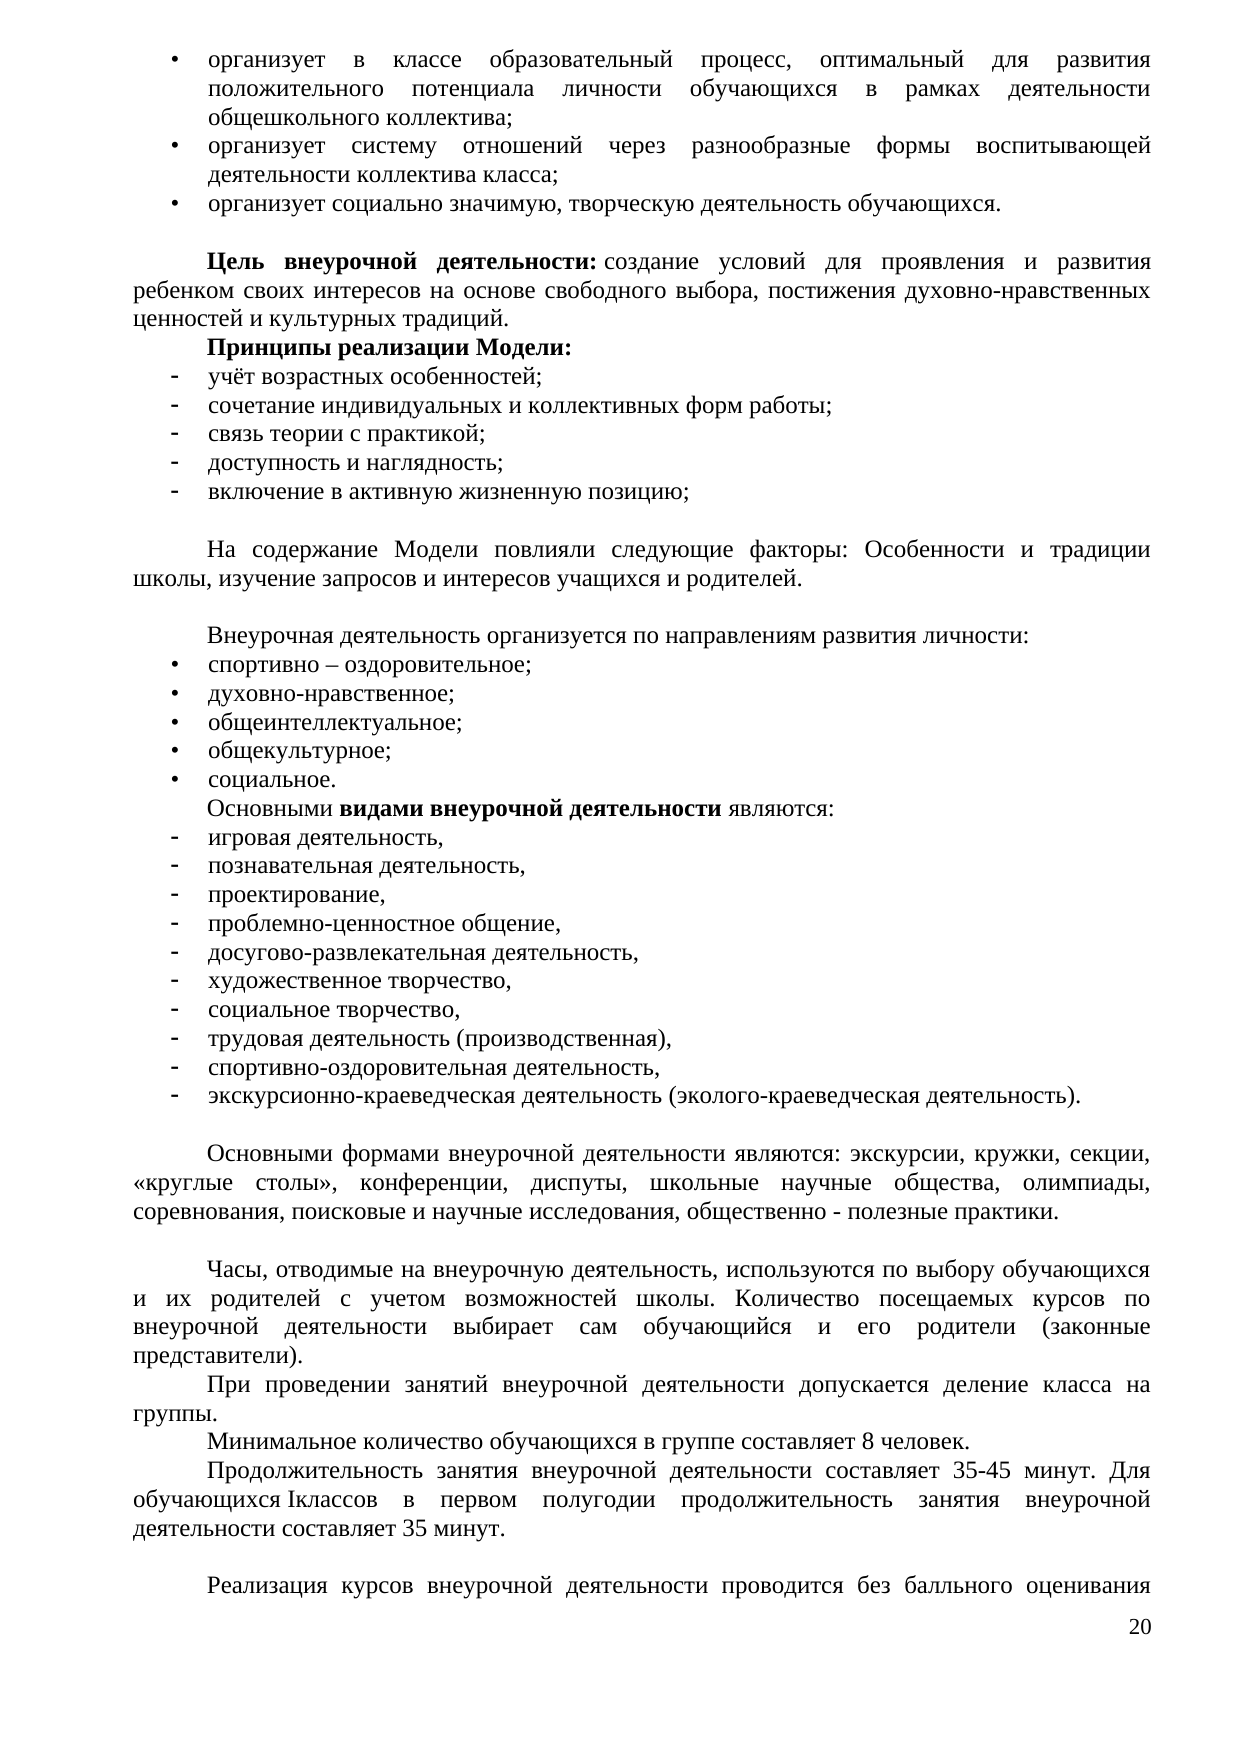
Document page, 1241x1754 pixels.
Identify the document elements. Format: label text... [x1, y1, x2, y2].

list общеинтеллектуальное; [170, 707, 1152, 736]
text Минимальное количество обучающихся в группе составляет 8 человек. [133, 1426, 1152, 1455]
text При проведении занятий внеурочной деятельности допускается деление класса на группы. [133, 1369, 1152, 1426]
list досугово-развлекательная деятельность, [170, 937, 1152, 966]
list общекультурное; [170, 736, 1152, 764]
list социальное творчество, [170, 994, 1152, 1023]
list спортивно – оздоровительное; [170, 649, 1152, 678]
list связь теории с практикой; [170, 418, 1152, 447]
list духовно-нравственное; [170, 678, 1152, 707]
text Часы, отводимые на внеурочную деятельность, используются по выбору обучающихся и их родителей с учетом возможностей школы. Количество посещаемых курсов по внеурочной деятельности выбирает сам обучающийся и его родители (законные представители). [133, 1254, 1152, 1369]
text Основными формами внеурочной деятельности являются: экскурсии, кружки, секции, «круглые столы», конференции, диспуты, школьные научные общества, олимпиады, соревнования, поисковые и научные исследования, общественно - полезные практики. [133, 1138, 1152, 1225]
list трудовая деятельность (производственная), [170, 1023, 1152, 1052]
list доступность и наглядность; [170, 447, 1152, 476]
list проектирование, [170, 879, 1152, 908]
text Внеурочная деятельность организуется по направлениям развития личности: [133, 621, 1152, 649]
list включение в активную жизненную позицию; [170, 476, 1152, 505]
text Продолжительность занятия внеурочной деятельности составляет 35-45 минут. Для обучающихся Iклассов в первом полугодии продолжительность занятия внеурочной деятельности составляет 35 минут. [133, 1455, 1152, 1541]
list проблемно-ценностное общение, [170, 908, 1152, 937]
text На содержание Модели повлияли следующие факторы: Особенности и традиции школы, изучение запросов и интересов учащихся и родителей. [133, 534, 1152, 591]
list организует систему отношений через разнообразные формы воспитывающей деятельности коллектива класса; [170, 131, 1152, 188]
text Цель внеурочной деятельности: создание условий для проявления и развития ребенком своих интересов на основе свободного выбора, постижения духовно-нравственных ценностей и культурных традиций. [133, 246, 1152, 332]
list организует в классе образовательный процесс, оптимальный для развития положительного потенциала личности обучающихся в рамках деятельности общешкольного коллектива; [170, 44, 1152, 131]
list экскурсионно-краеведческая деятельность (эколого-краеведческая деятельность). [170, 1081, 1152, 1109]
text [133, 1571, 1152, 1599]
list познавательная деятельность, [170, 851, 1152, 879]
list игровая деятельность, [170, 822, 1152, 851]
list сочетание индивидуальных и коллективных форм работы; [170, 390, 1152, 418]
list учёт возрастных особенностей; [170, 361, 1152, 390]
text Принципы реализации Модели: [133, 332, 1152, 361]
list спортивно-оздоровительная деятельность, [170, 1052, 1152, 1081]
list художественное творчество, [170, 966, 1152, 994]
text Основными видами внеурочной деятельности являются: [133, 793, 1152, 822]
list организует социально значимую, творческую деятельность обучающихся. [170, 188, 1152, 217]
list социальное. [170, 764, 1152, 793]
